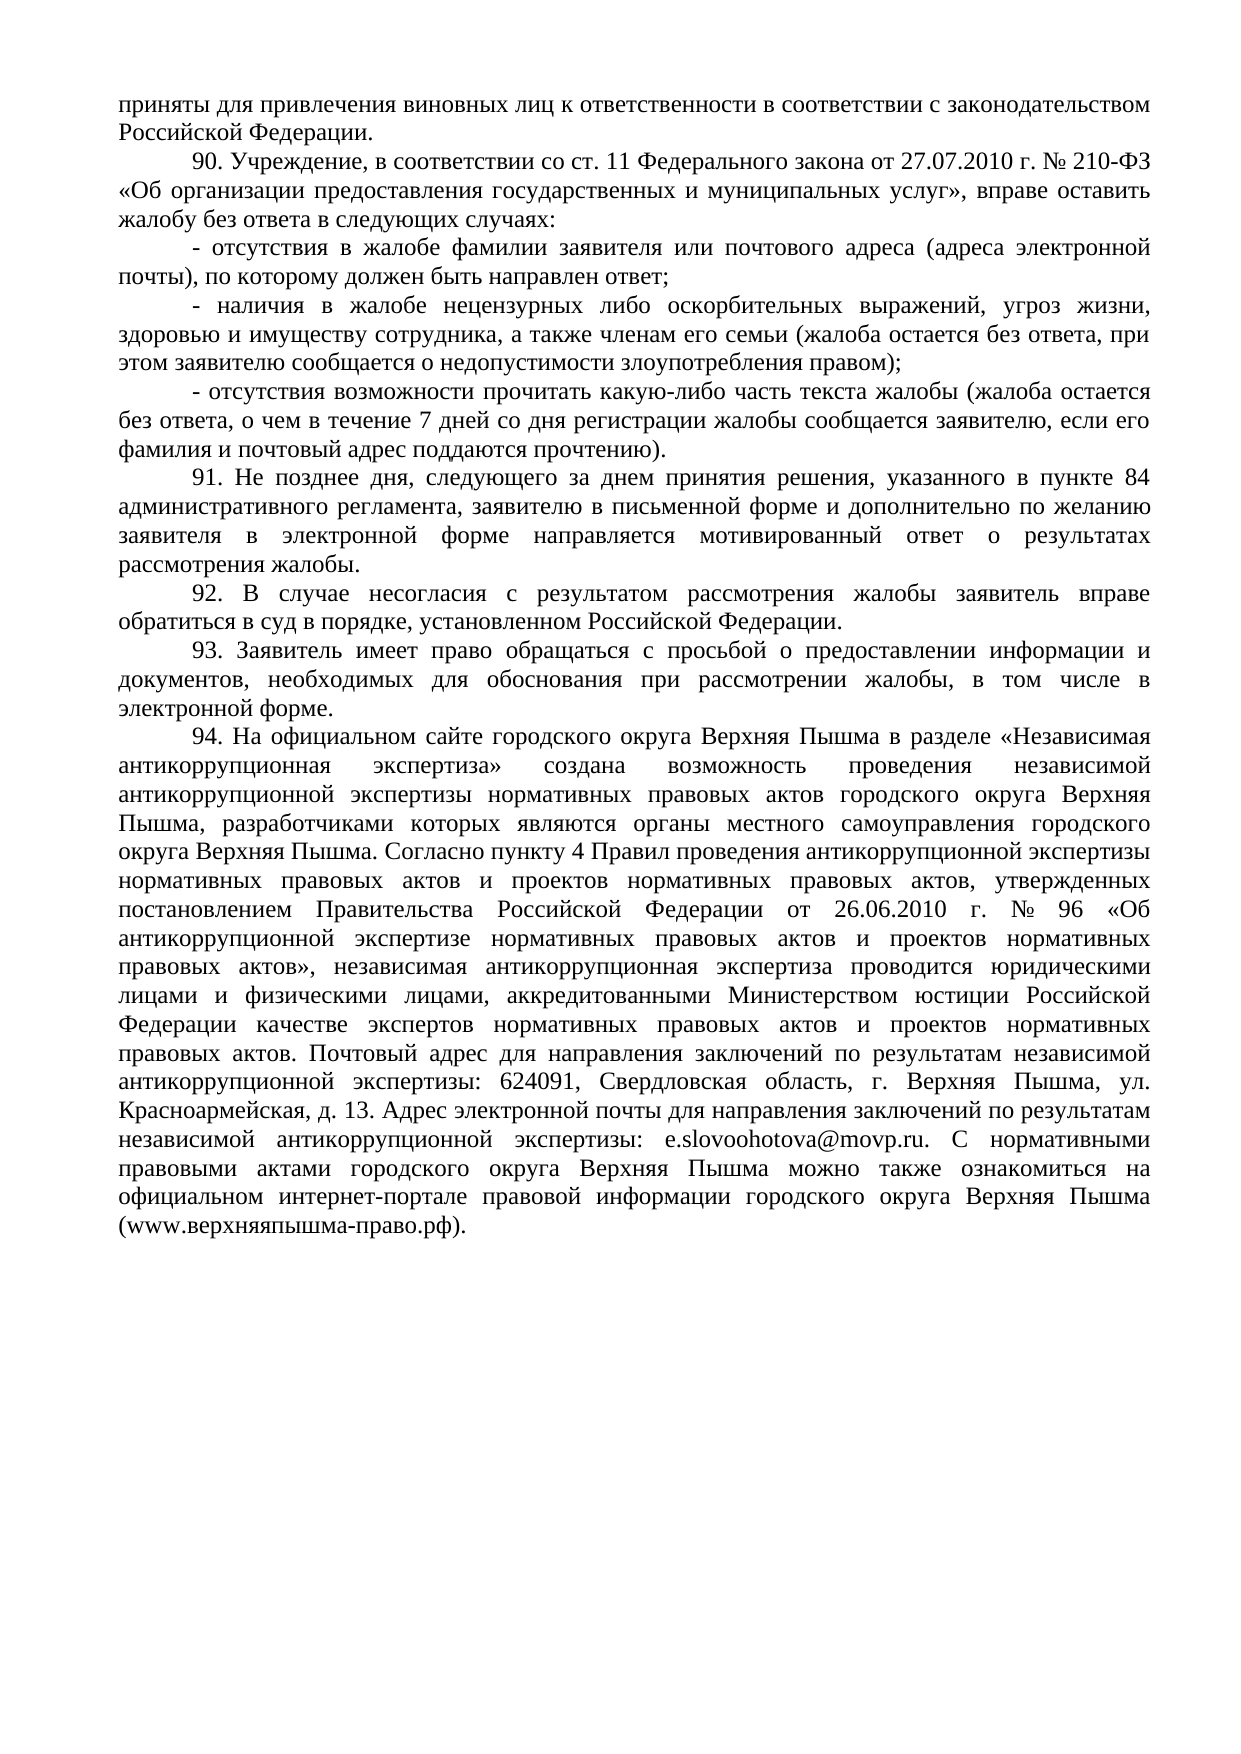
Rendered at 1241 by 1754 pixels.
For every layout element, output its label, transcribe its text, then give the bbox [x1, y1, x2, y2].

text 92. В случае несогласия с результатом рассмотрения жалобы заявитель вправе обратиться в суд в порядке, установленном Российской Федерации. [118, 578, 1152, 635]
text 91. Не позднее дня, следующего за днем принятия решения, указанного в пункте 84 административного регламента, заявителю в письменной форме и дополнительно по желанию заявителя в электронной форме направляется мотивированный ответ о результатах рассмотрения жалобы. [118, 462, 1152, 578]
text 94. На официальном сайте городского округа Верхняя Пышма в разделе «Независимая антикоррупционная экспертиза» создана возможность проведения независимой антикоррупционной экспертизы нормативных правовых актов городского округа Верхняя Пышма, разработчиками которых являются органы местного самоуправления городского округа Верхняя Пышма. Согласно пункту 4 Правил проведения антикоррупционной экспертизы нормативных правовых актов и проектов нормативных правовых актов, утвержденных постановлением Правительства Российской Федерации от 26.06.2010 г. № 96 «Об антикоррупционной экспертизе нормативных правовых актов и проектов нормативных правовых актов», независимая антикоррупционная экспертиза проводится юридическими лицами и физическими лицами, аккредитованными Министерством юстиции Российской Федерации качестве экспертов нормативных правовых актов и проектов нормативных правовых актов. Почтовый адрес для направления заключений по результатам независимой антикоррупционной экспертизы: 624091, Свердловская область, г. Верхняя Пышма, ул. Красноармейская, д. 13. Адрес электронной почты для направления заключений по результатам независимой антикоррупционной экспертизы: e.slovoohotova@movp.ru. С нормативными правовыми актами городского округа Верхняя Пышма можно также ознакомиться на официальном интернет-портале правовой информации городского округа Верхняя Пышма (www.верхняяпышма-право.рф). [118, 721, 1152, 1239]
text 93. Заявитель имеет право обращаться с просьбой о предоставлении информации и документов, необходимых для обоснования при рассмотрении жалобы, в том числе в электронной форме. [118, 635, 1152, 721]
text 90. Учреждение, в соответствии со ст. 11 Федерального закона от 27.07.2010 г. № 210-ФЗ «Об организации предоставления государственных и муниципальных услуг», вправе оставить жалобу без ответа в следующих случаях: [118, 146, 1152, 232]
text - отсутствия в жалобе фамилии заявителя или почтового адреса (адреса электронной почты), по которому должен быть направлен ответ; [118, 232, 1152, 290]
text - наличия в жалобе нецензурных либо оскорбительных выражений, угроз жизни, здоровью и имуществу сотрудника, а также членам его семьи (жалоба остается без ответа, при этом заявителю сообщается о недопустимости злоупотребления правом); [118, 290, 1152, 376]
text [118, 89, 1152, 146]
text - отсутствия возможности прочитать какую-либо часть текста жалобы (жалоба остается без ответа, о чем в течение 7 дней со дня регистрации жалобы сообщается заявителю, если его фамилия и почтовый адрес поддаются прочтению). [118, 376, 1152, 462]
